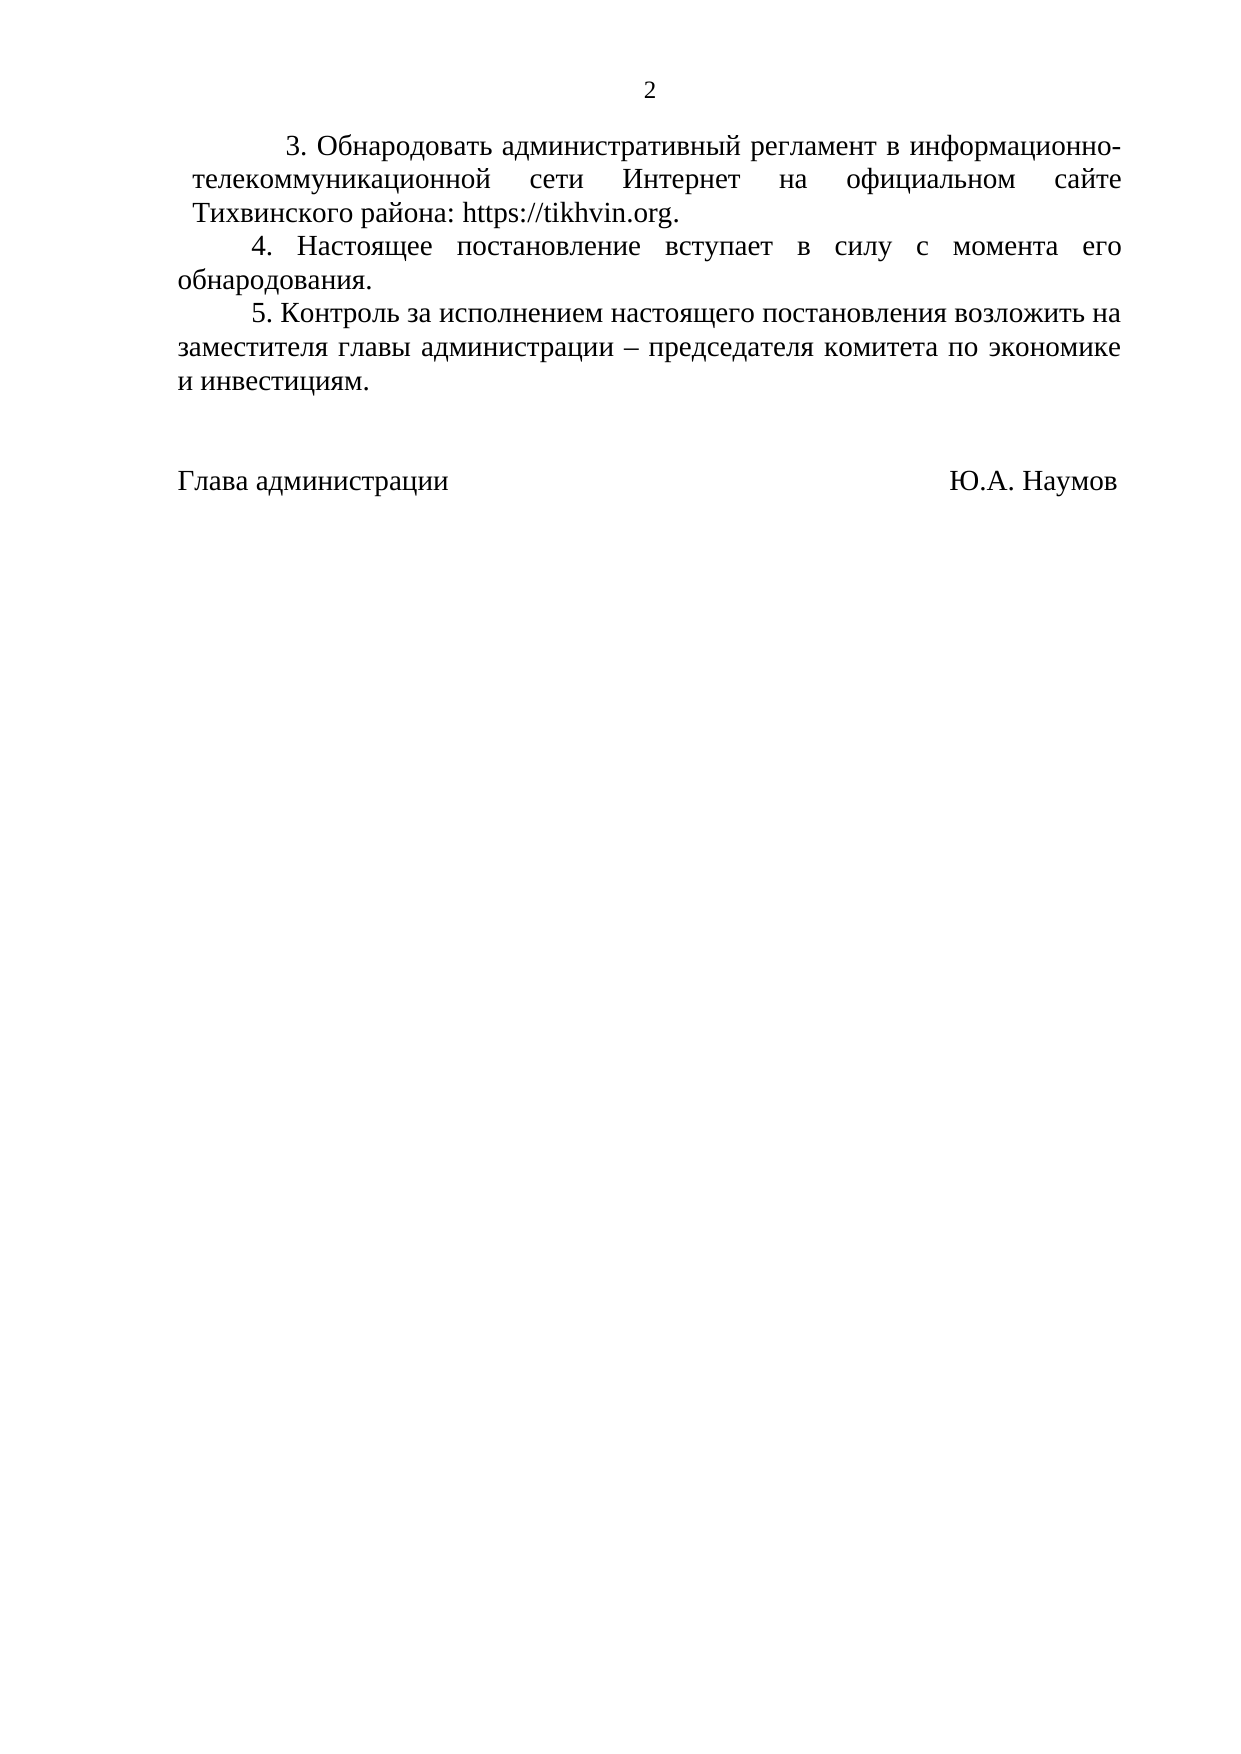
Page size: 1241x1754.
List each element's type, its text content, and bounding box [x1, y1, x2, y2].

text 4. Настоящее постановление вступает в силу с момента его обнародования. [177, 228, 1122, 296]
text Глава администрации Ю.А. Наумов [177, 463, 1122, 497]
text 3. Обнародовать административный регламент в информационно-телекоммуникационной сети Интернет на официальном сайте Тихвинского района: https://tikhvin.org. [192, 128, 1122, 228]
text 5. Контроль за исполнением настоящего постановления возложить на заместителя главы администрации – председателя комитета по экономике и инвестициям. [177, 296, 1122, 396]
